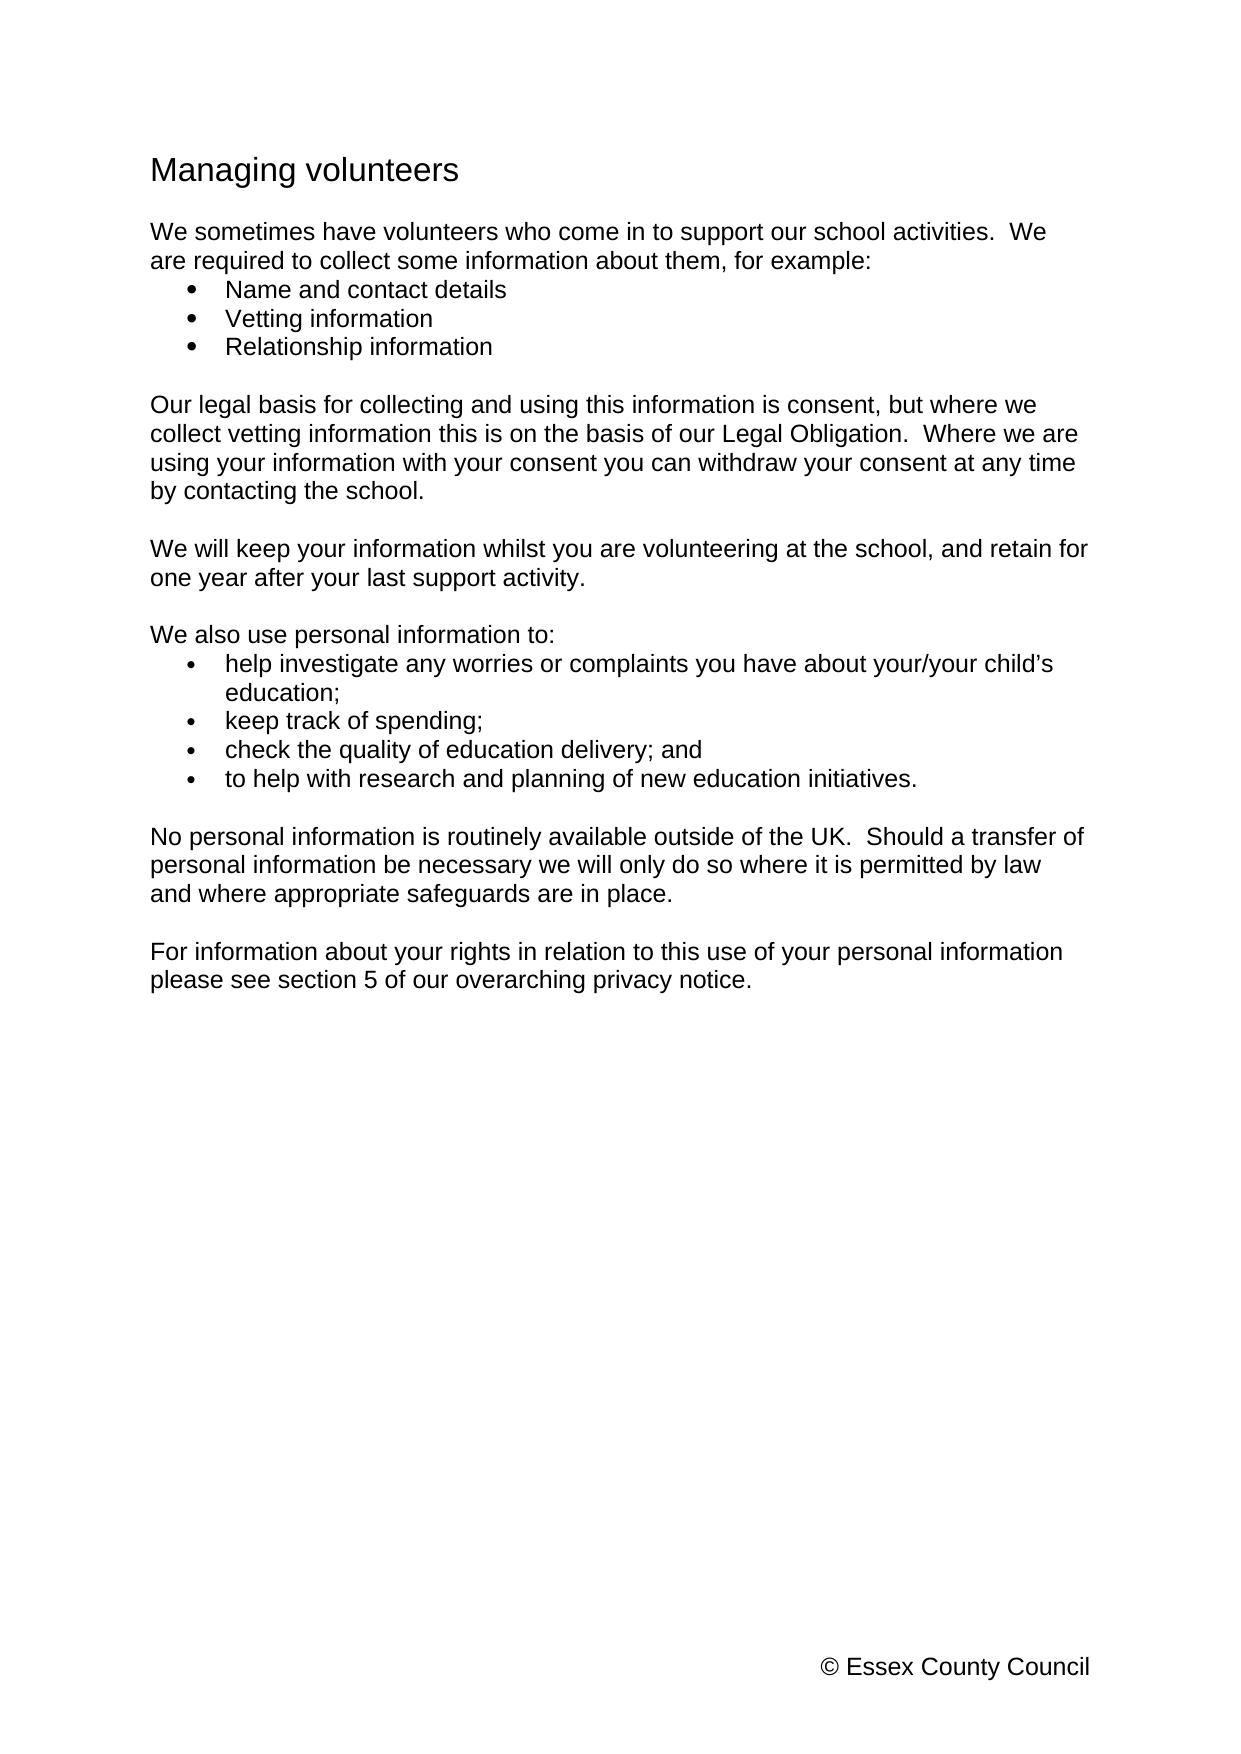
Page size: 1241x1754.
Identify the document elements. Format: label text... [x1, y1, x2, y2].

text No personal information is routinely available outside of the UK. Should a transfer of personal information be necessary we will only do so where it is permitted by law and where appropriate safeguards are in place. [150, 822, 1090, 908]
list keep track of spending; [187, 706, 1090, 735]
list help investigate any worries or complaints you have about your/your child’s education; [187, 649, 1090, 706]
list to help with research and planning of new education initiatives. [187, 764, 1090, 792]
text We will keep your information whilst you are volunteering at the school, and retain for one year after your last support activity. [150, 534, 1090, 591]
text We also use personal information to: [150, 620, 1090, 649]
text Managing volunteers [150, 150, 1090, 188]
text We sometimes have volunteers who come in to support our school activities. We are required to collect some information about them, for example: [150, 217, 1090, 275]
list Name and contact details [187, 275, 1090, 303]
list Relationship information [187, 332, 1090, 361]
text For information about your rights in relation to this use of your personal information please see section 5 of our overarching privacy notice. [150, 937, 1090, 994]
text Our legal basis for collecting and using this information is consent, but where we collect vetting information this is on the basis of our Legal Obligation. Where we are using your information with your consent you can withdraw your consent at any time by contacting the school. [150, 390, 1090, 505]
list Vetting information [187, 303, 1090, 332]
list check the quality of education delivery; and [187, 735, 1090, 764]
